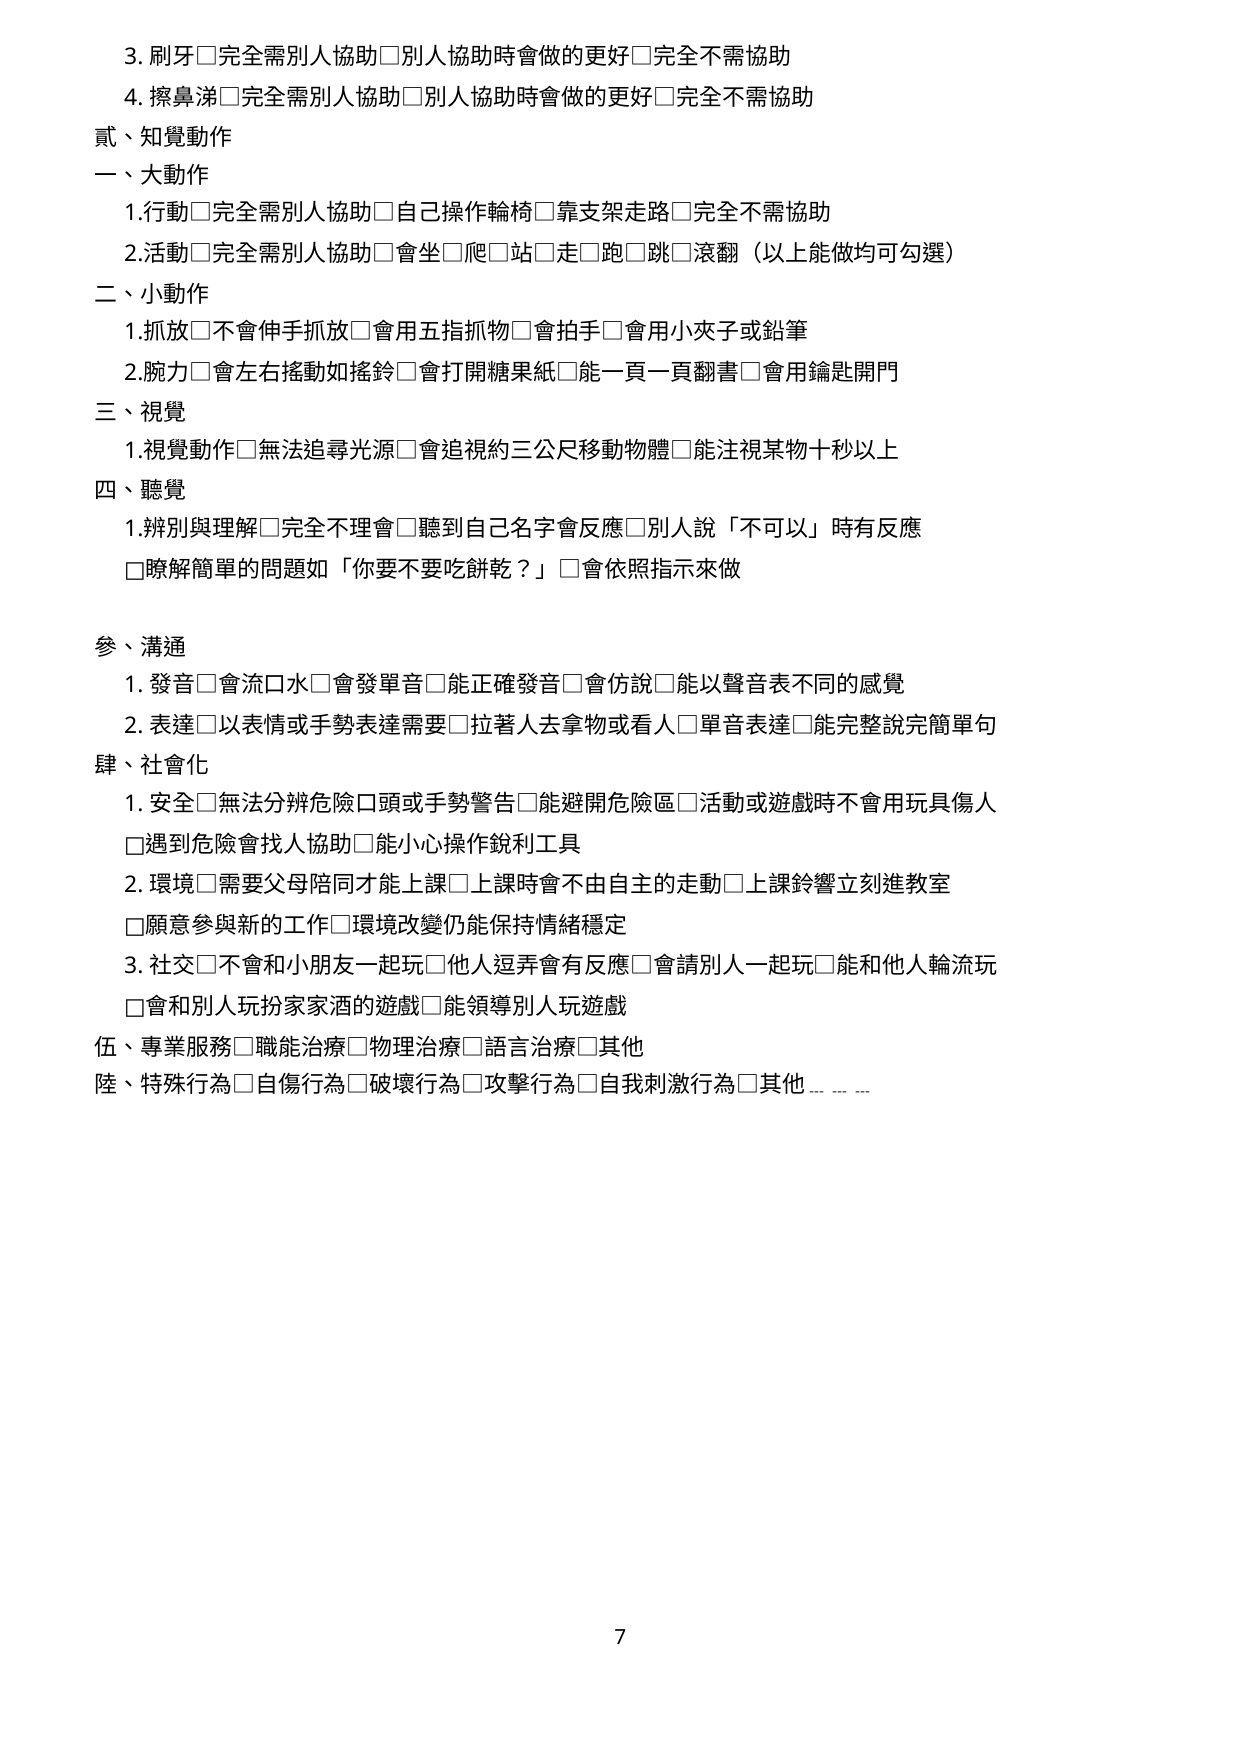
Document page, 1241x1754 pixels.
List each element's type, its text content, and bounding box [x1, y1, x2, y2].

text 2. 環境□需要父母陪同才能上課□上課時會不由自主的走動□上課鈴響立刻進教室 [124, 864, 1146, 902]
text 1. 安全□無法分辨危險口頭或手勢警告□能避開危險區□活動或遊戲時不會用玩具傷人 [124, 783, 1146, 820]
text 3. 刷牙□完全需別人協助□別人協助時會做的更好□完全不需協助 [124, 36, 1146, 73]
text 四、聽覺 [94, 470, 1146, 508]
text 貳、知覺動作 [94, 117, 1146, 155]
text 1. 發音□會流口水□會發單音□能正確發音□會仿說□能以聲音表不同的感覺 [124, 664, 1146, 702]
text 3. 社交□不會和小朋友一起玩□他人逗弄會有反應□會請別人一起玩□能和他人輪流玩 [124, 945, 1146, 983]
text 三、視覺 [94, 392, 1146, 430]
text 2.活動□完全需別人協助□會坐□爬□站□走□跑□跳□滾翻（以上能做均可勾選） [124, 233, 1146, 270]
text 1.行動□完全需別人協助□自己操作輪椅□靠支架走路□完全不需協助 [124, 192, 1146, 230]
text 陸、特殊行為□自傷行為□破壞行為□攻擊行為□自我刺激行為□其他﹍﹍﹍ [94, 1064, 1146, 1102]
text □遇到危險會找人協助□能小心操作銳利工具 [124, 823, 1146, 861]
text 1.視覺動作□無法追尋光源□會追視約三公尺移動物體□能注視某物十秒以上 [124, 430, 1146, 467]
text 1.辨別與理解□完全不理會□聽到自己名字會反應□別人說「不可以」時有反應 [124, 508, 1146, 545]
text 2.腕力□會左右搖動如搖鈴□會打開糖果紙□能一頁一頁翻書□會用鑰匙開門 [124, 352, 1146, 389]
text 參、溝通 [94, 627, 1146, 664]
text 二、小動作 [94, 273, 1146, 311]
text □瞭解簡單的問題如「你要不要吃餅乾？」□會依照指示來做 [124, 548, 1146, 586]
text 一、大動作 [94, 155, 1146, 192]
text 肆、社會化 [94, 745, 1146, 783]
text 伍、專業服務□職能治療□物理治療□語言治療□其他 [94, 1027, 1146, 1064]
text □願意參與新的工作□環境改變仍能保持情緒穩定 [124, 905, 1146, 942]
text 1.抓放□不會伸手抓放□會用五指抓物□會拍手□會用小夾子或鉛筆 [124, 311, 1146, 348]
text 4. 擦鼻涕□完全需別人協助□別人協助時會做的更好□完全不需協助 [124, 77, 1146, 114]
text □會和別人玩扮家家酒的遊戲□能領導別人玩遊戲 [124, 986, 1146, 1023]
text 2. 表達□以表情或手勢表達需要□拉著人去拿物或看人□單音表達□能完整說完簡單句 [124, 705, 1146, 742]
